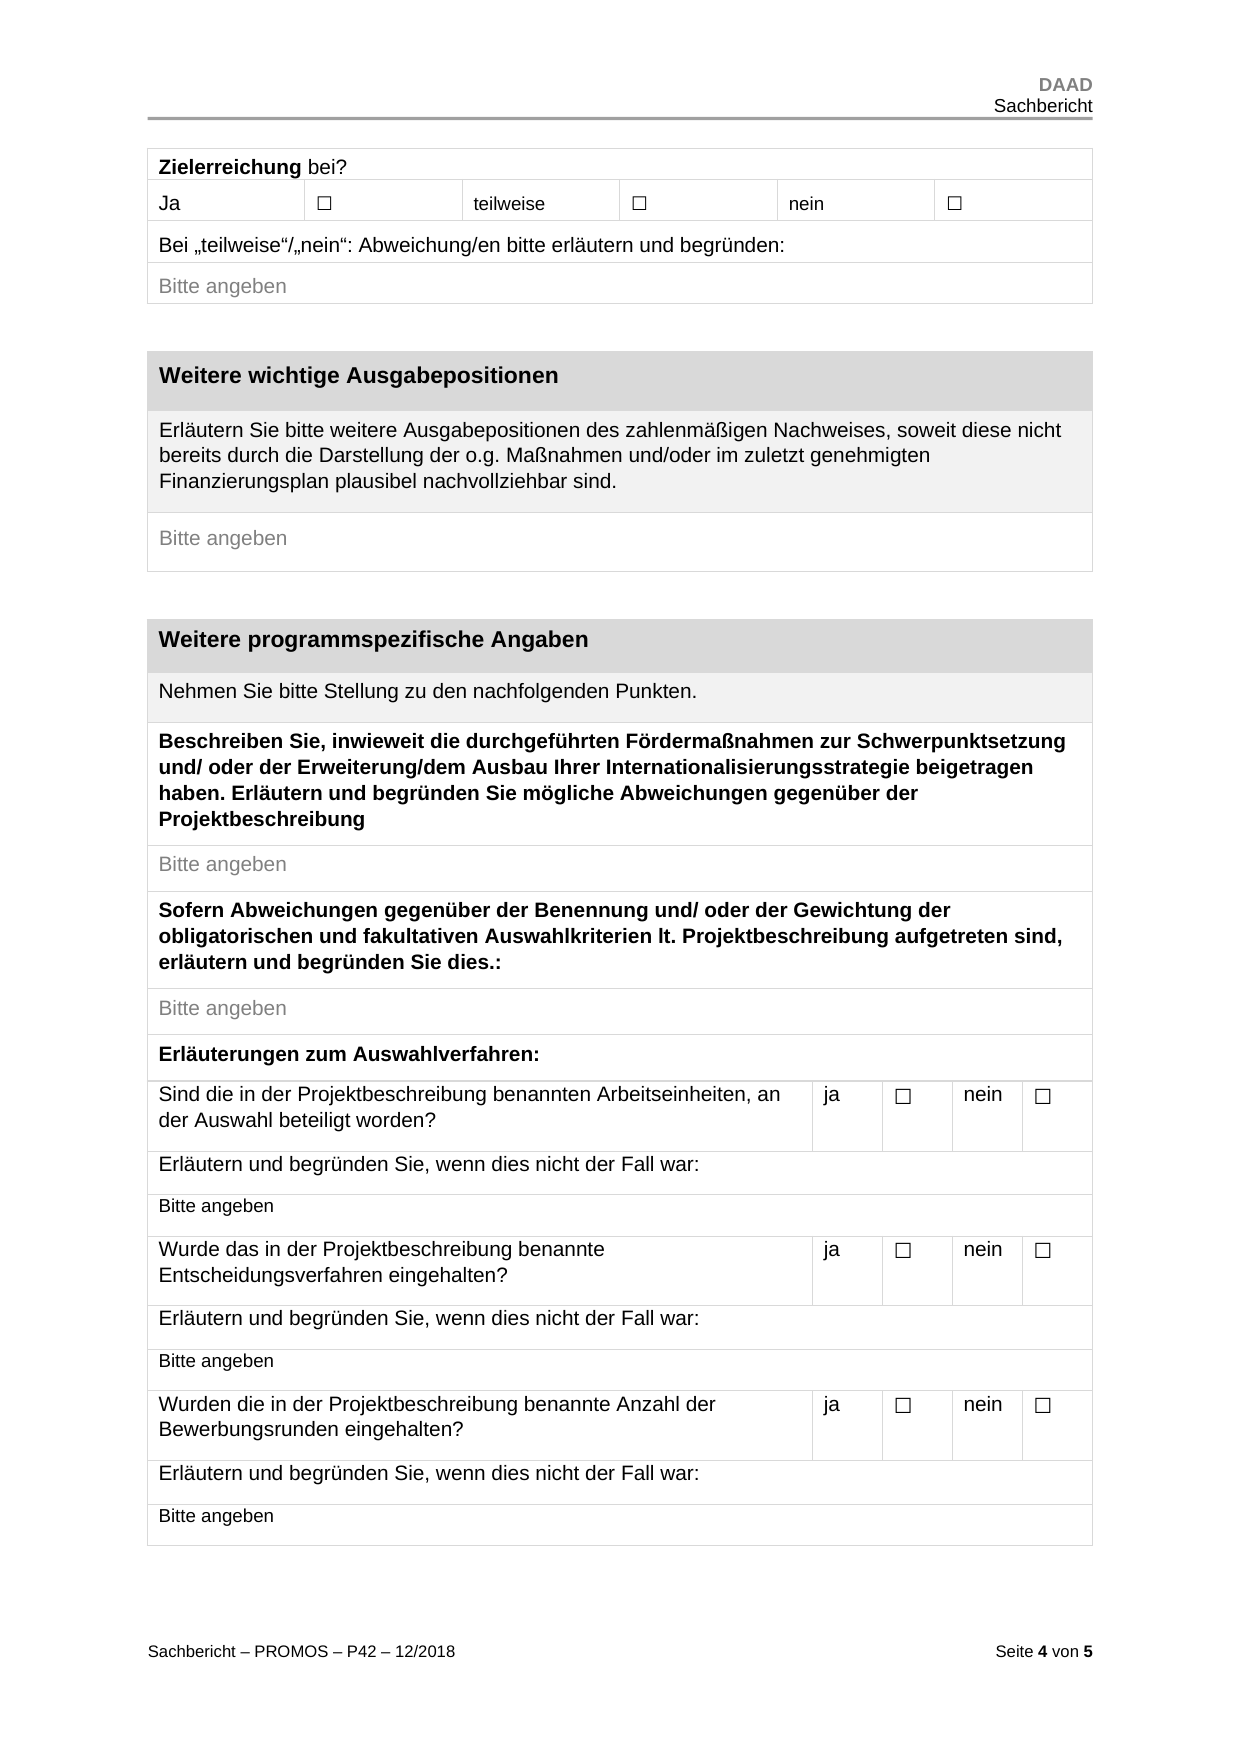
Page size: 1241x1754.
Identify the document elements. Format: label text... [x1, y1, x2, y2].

table_cell Wurden die in der Projektbeschreibung benannte Anzahl der Bewerbungsrunden eingehalten? [148, 1391, 812, 1460]
table_cell Erläutern und begründen Sie, wenn dies nicht der Fall war: [148, 1461, 1092, 1504]
table_cell [305, 180, 462, 220]
table_header Sind die in der Projektbeschreibung benannten Arbeitseinheiten, an der Auswahl beteiligt worden? [148, 1082, 812, 1151]
table_cell teilweise [463, 180, 619, 220]
table_cell [1023, 1237, 1092, 1305]
table_cell nein [953, 1237, 1022, 1305]
table_cell Erläutern und begründen Sie, wenn dies nicht der Fall war: [148, 1306, 1092, 1349]
table_cell nein [953, 1391, 1022, 1460]
table_cell Bei „teilweise“/„nein“: Abweichung/en bitte erläutern und begründen: [148, 221, 1092, 262]
table_header [1023, 1082, 1092, 1151]
table_cell [1023, 1391, 1092, 1460]
table_header ja [813, 1082, 882, 1151]
table_cell Ja [148, 180, 304, 220]
table_cell [883, 1391, 952, 1460]
table_cell Sofern Abweichungen gegenüber der Benennung und/ oder der Gewichtung der obligatorischen und fakultativen Auswahlkriterien lt. Projektbeschreibung aufgetreten sind, erläutern und begründen Sie dies.: [148, 892, 1092, 988]
table_header nein [953, 1082, 1022, 1151]
table_cell [620, 180, 777, 220]
table_header Weitere programmspezifische Angaben [148, 620, 1092, 672]
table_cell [148, 149, 1092, 179]
table_cell Wurde das in der Projektbeschreibung benannte Entscheidungsverfahren eingehalten? [148, 1237, 812, 1305]
table_cell [883, 1237, 952, 1305]
table_cell nein [778, 180, 934, 220]
table_cell Erläutern Sie bitte weitere Ausgabepositionen des zahlenmäßigen Nachweises, soweit diese nicht bereits durch die Darstellung der o.g. Maßnahmen und/oder im zuletzt genehmigten Finanzierungsplan plausibel nachvollziehbar sind. [148, 411, 1092, 512]
table_cell Beschreiben Sie, inwieweit die durchgeführten Fördermaßnahmen zur Schwerpunktsetzung und/ oder der Erweiterung/dem Ausbau Ihrer Internationalisierungsstrategie beigetragen haben. Erläutern und begründen Sie mögliche Abweichungen gegenüber der Projektbeschreibung [148, 723, 1092, 845]
table_cell ja [813, 1391, 882, 1460]
table_header Weitere wichtige Ausgabepositionen [148, 352, 1092, 410]
table_cell Nehmen Sie bitte Stellung zu den nachfolgenden Punkten. [148, 673, 1092, 722]
table_cell [935, 180, 1092, 220]
table_header [883, 1082, 952, 1151]
table_cell Erläuterungen zum Auswahlverfahren: [148, 1035, 1092, 1080]
table_cell ja [813, 1237, 882, 1305]
table_cell Erläutern und begründen Sie, wenn dies nicht der Fall war: [148, 1152, 1092, 1194]
